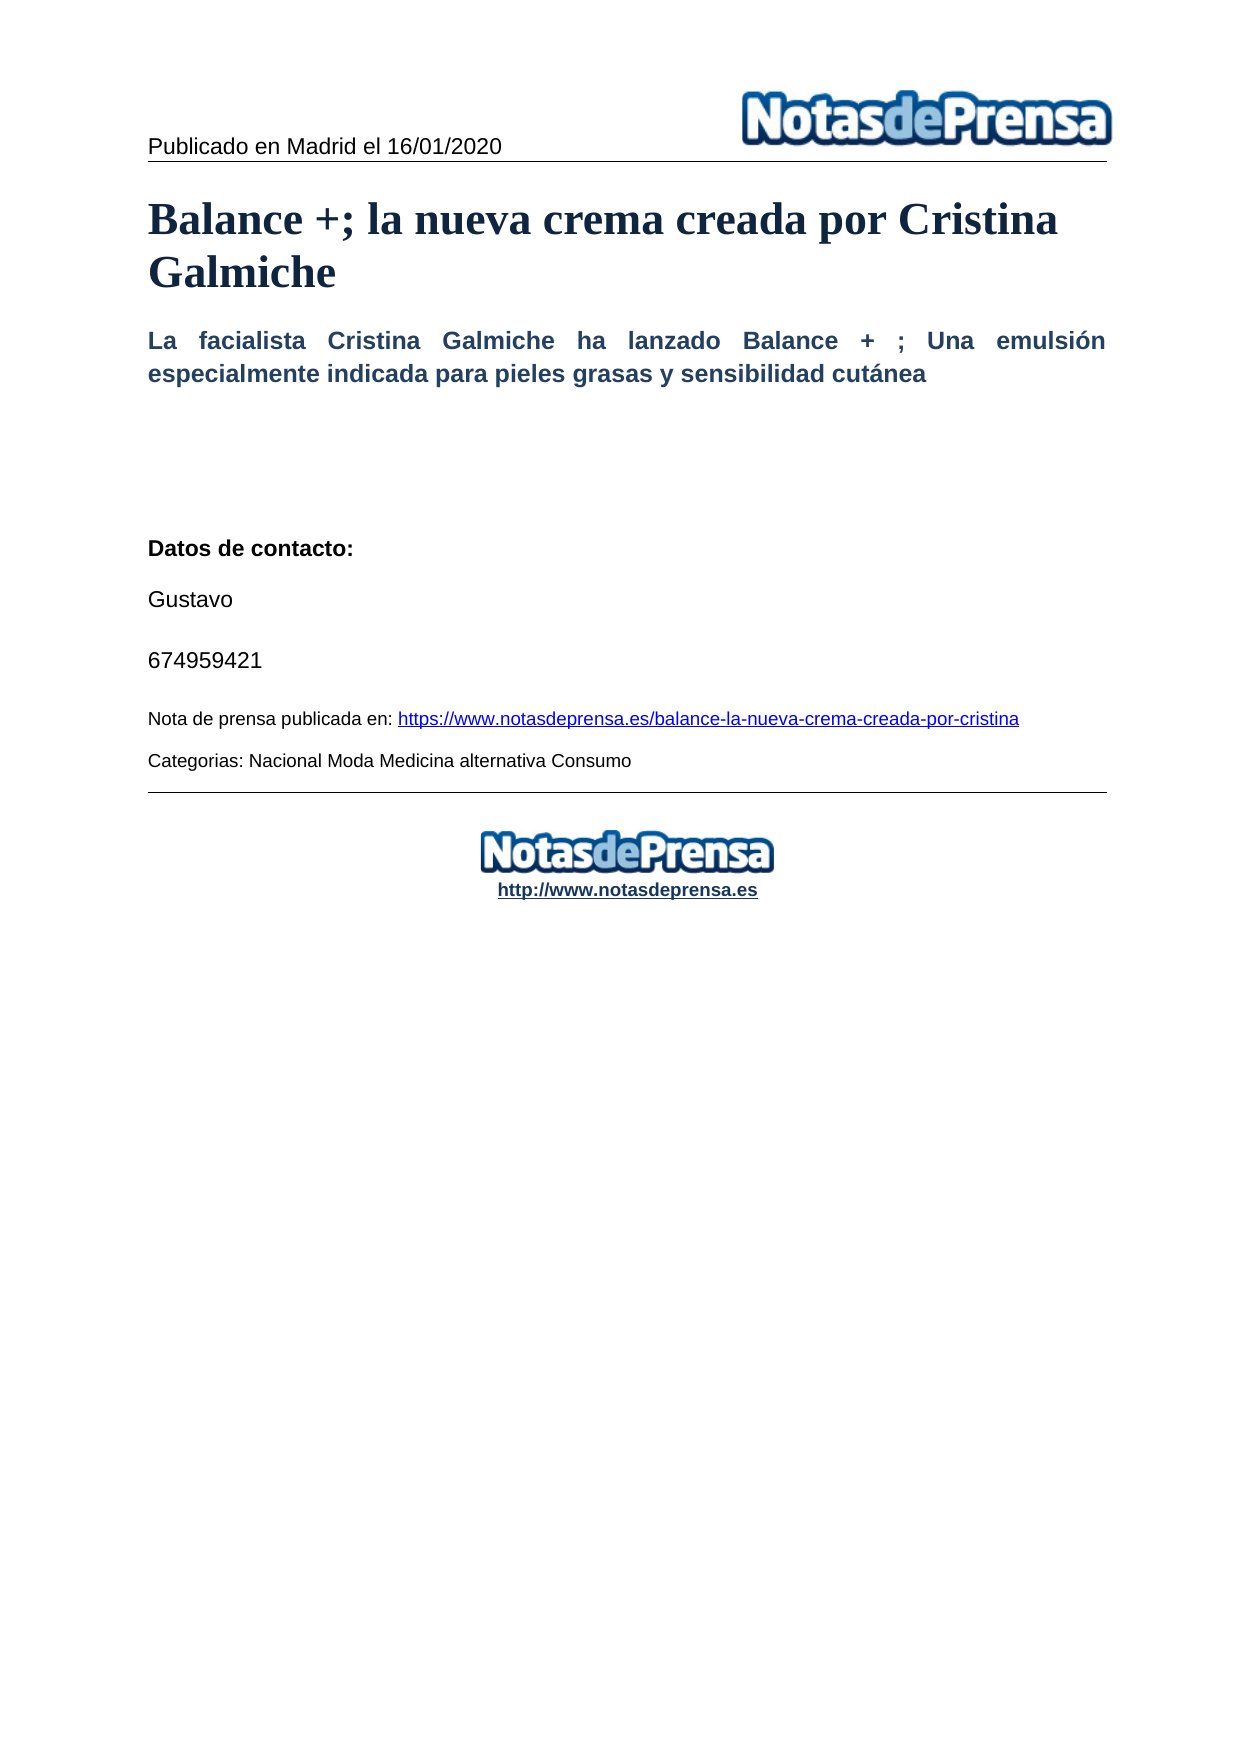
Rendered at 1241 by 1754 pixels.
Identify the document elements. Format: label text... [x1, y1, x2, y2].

text Gustavo [148, 586, 1063, 613]
subtitle Balance +; la nueva crema creada por Cristina Galmiche [148, 192, 1107, 297]
subtitle La facialista Cristina Galmiche ha lanzado Balance + ; Una emulsión especialmente indicada para pieles grasas y sensibilidad cutánea [148, 326, 1107, 388]
text http://www.notasdeprensa.es [148, 879, 1107, 901]
picture [742, 90, 1113, 148]
text Nota de prensa publicada en: https://www.notasdeprensa.es/balance-la-nueva-crema-creada-por-cristina [148, 707, 1107, 729]
text Datos de contacto: [148, 535, 1107, 562]
text Categorias: Nacional Moda Medicina alternativa Consumo [148, 750, 1107, 771]
picture [480, 829, 775, 875]
text Publicado en Madrid el 16/01/2020 [148, 133, 1107, 161]
text 674959421 [148, 647, 1063, 673]
